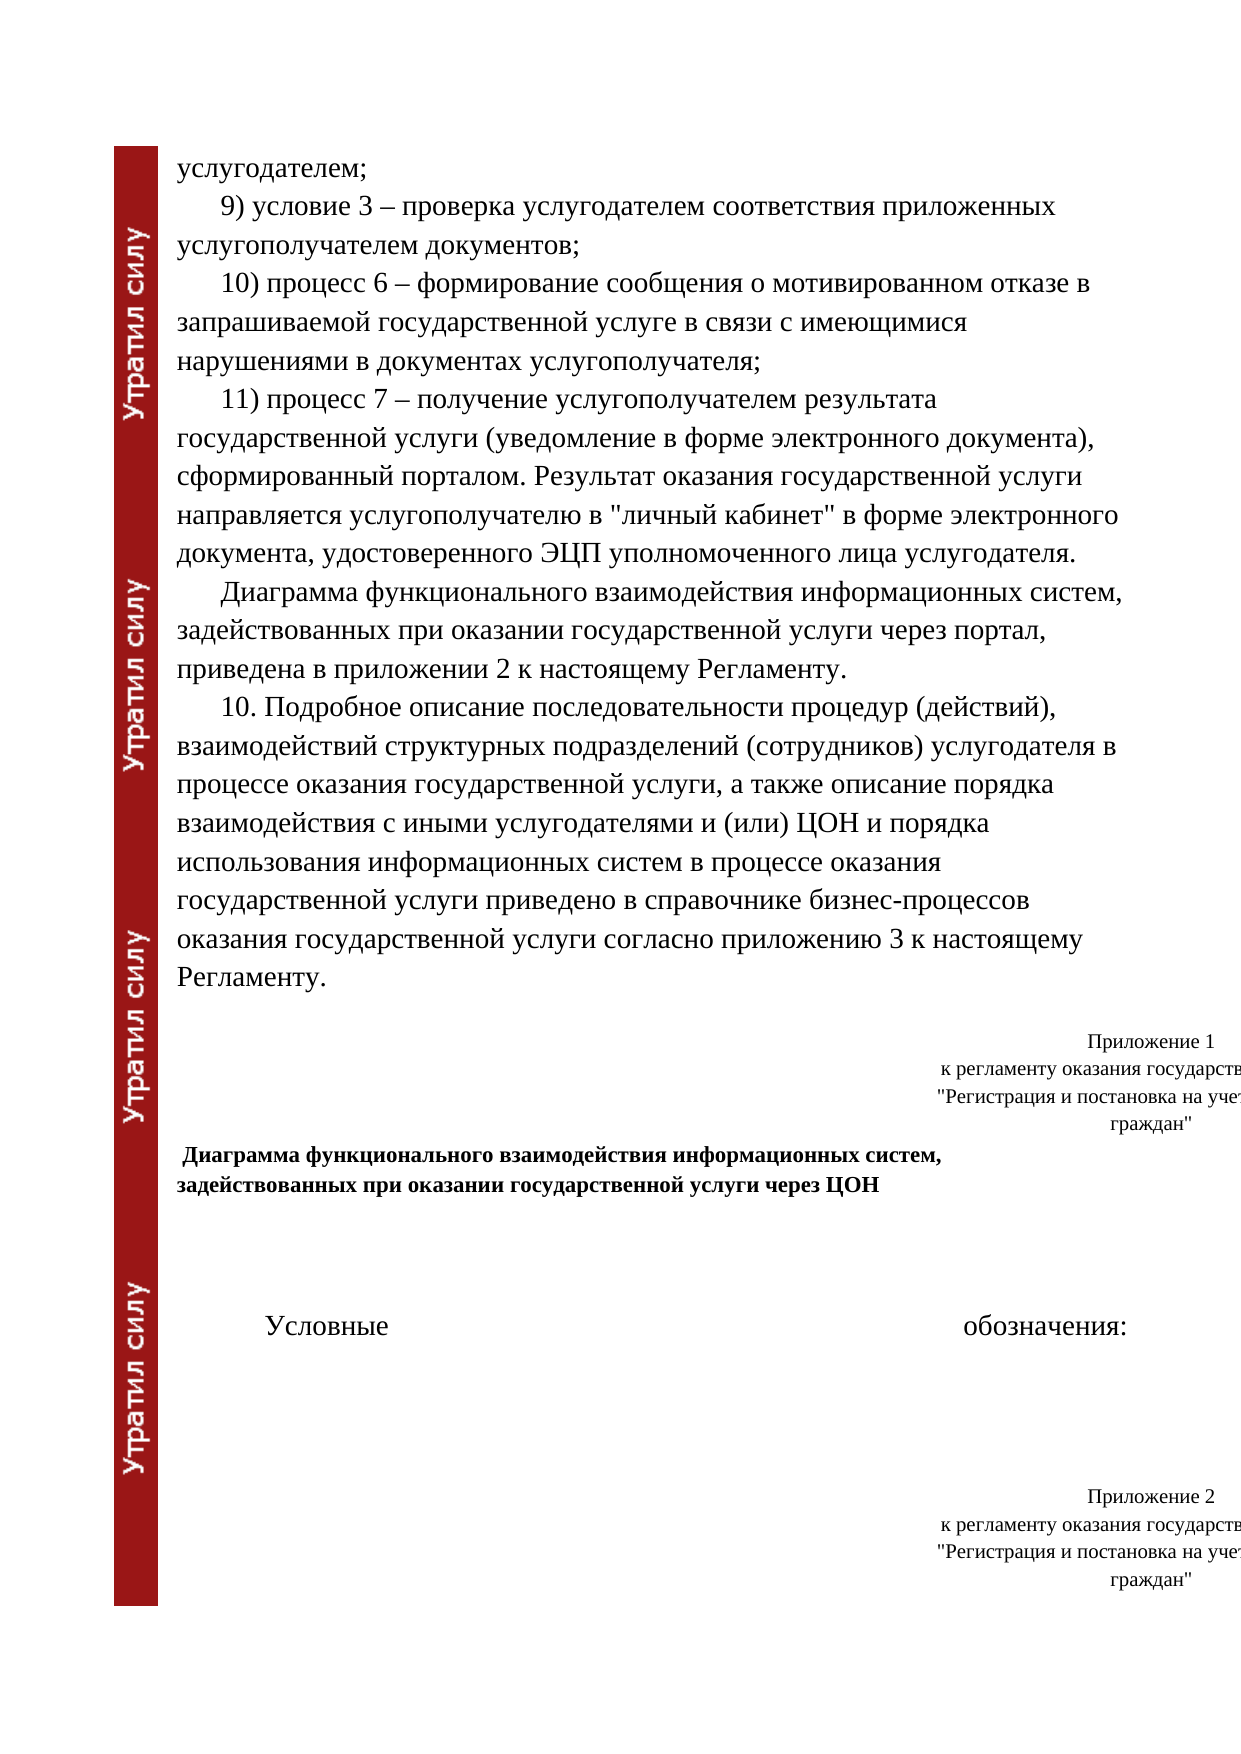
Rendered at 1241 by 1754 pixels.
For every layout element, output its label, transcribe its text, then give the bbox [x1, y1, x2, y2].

table_header [101, 1027, 912, 1141]
picture [114, 1197, 158, 1308]
text Диаграмма функционального взаимодействия информационных систем, задействованных при оказании государственной услуги через ЦОН [112, 1141, 1128, 1197]
picture [114, 1023, 158, 1027]
text Условные обозначения: [112, 1308, 1128, 1372]
picture [114, 1596, 158, 1606]
table_header [101, 1483, 912, 1596]
table_header Приложение 1 к регламенту оказания государственной услуги "Регистрация и постановка на учет безработных граждан" [912, 1027, 1240, 1141]
picture [114, 1372, 158, 1483]
table_header Приложение 2 к регламенту оказания государственной услуги "Регистрация и постановка на учет безработных граждан" [912, 1483, 1240, 1596]
picture [114, 146, 158, 150]
